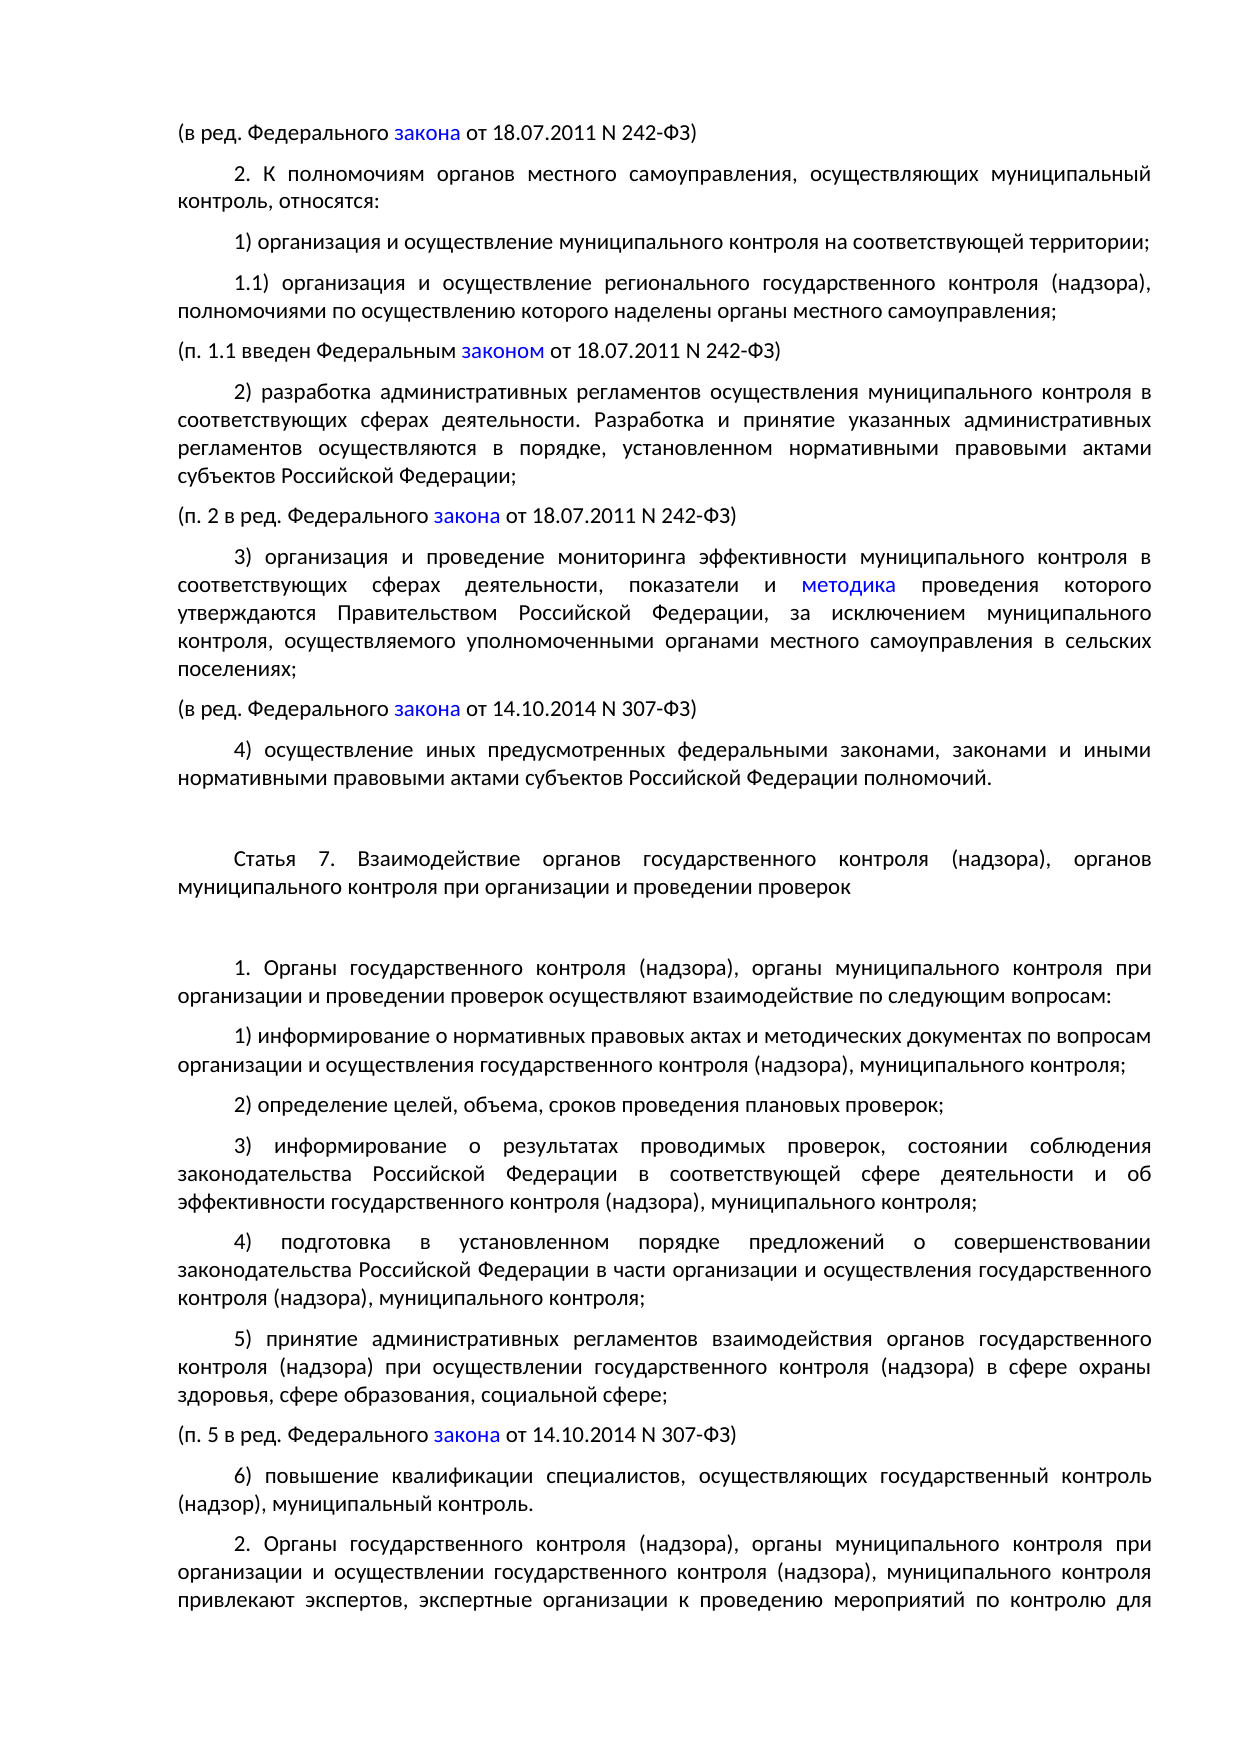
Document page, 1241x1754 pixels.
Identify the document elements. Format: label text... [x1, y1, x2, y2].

text 4) осуществление иных предусмотренных федеральными законами, законами и иными нормативными правовыми актами субъектов Российской Федерации полномочий. [177, 735, 1152, 791]
text 2) определение целей, объема, сроков проведения плановых проверок; [177, 1090, 1152, 1118]
text 5) принятие административных регламентов взаимодействия органов государственного контроля (надзора) при осуществлении государственного контроля (надзора) в сфере охраны здоровья, сфере образования, социальной сфере; [177, 1324, 1152, 1408]
text 1) организация и осуществление муниципального контроля на соответствующей территории; [177, 227, 1152, 255]
text 1. Органы государственного контроля (надзора), органы муниципального контроля при организации и проведении проверок осуществляют взаимодействие по следующим вопросам: [177, 953, 1152, 1009]
text 2. К полномочиям органов местного самоуправления, осуществляющих муниципальный контроль, относятся: [177, 159, 1152, 215]
text 4) подготовка в установленном порядке предложений о совершенствовании законодательства Российской Федерации в части организации и осуществления государственного контроля (надзора), муниципального контроля; [177, 1227, 1152, 1311]
text 1.1) организация и осуществление регионального государственного контроля (надзора), полномочиями по осуществлению которого наделены органы местного самоуправления; [177, 268, 1152, 324]
text (п. 5 в ред. Федерального закона от 14.10.2014 N 307-ФЗ) [177, 1420, 1152, 1448]
text (п. 2 в ред. Федерального закона от 18.07.2011 N 242-ФЗ) [177, 501, 1152, 529]
text (в ред. Федерального закона от 14.10.2014 N 307-ФЗ) [177, 694, 1152, 722]
text (п. 1.1 введен Федеральным законом от 18.07.2011 N 242-ФЗ) [177, 336, 1152, 364]
text 3) информирование о результатах проводимых проверок, состоянии соблюдения законодательства Российской Федерации в соответствующей сфере деятельности и об эффективности государственного контроля (надзора), муниципального контроля; [177, 1131, 1152, 1215]
text 2) разработка административных регламентов осуществления муниципального контроля в соответствующих сферах деятельности. Разработка и принятие указанных административных регламентов осуществляются в порядке, установленном нормативными правовыми актами субъектов Российской Федерации; [177, 377, 1152, 489]
text Статья 7. Взаимодействие органов государственного контроля (надзора), органов муниципального контроля при организации и проведении проверок [177, 844, 1152, 900]
text 6) повышение квалификации специалистов, осуществляющих государственный контроль (надзор), муниципальный контроль. [177, 1461, 1152, 1517]
text 3) организация и проведение мониторинга эффективности муниципального контроля в соответствующих сферах деятельности, показатели и методика проведения которого утверждаются Правительством Российской Федерации, за исключением муниципального контроля, осуществляемого уполномоченными органами местного самоуправления в сельских поселениях; [177, 542, 1152, 682]
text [177, 1529, 1152, 1613]
text 1) информирование о нормативных правовых актах и методических документах по вопросам организации и осуществления государственного контроля (надзора), муниципального контроля; [177, 1022, 1152, 1078]
text (в ред. Федерального закона от 18.07.2011 N 242-ФЗ) [177, 118, 1152, 146]
